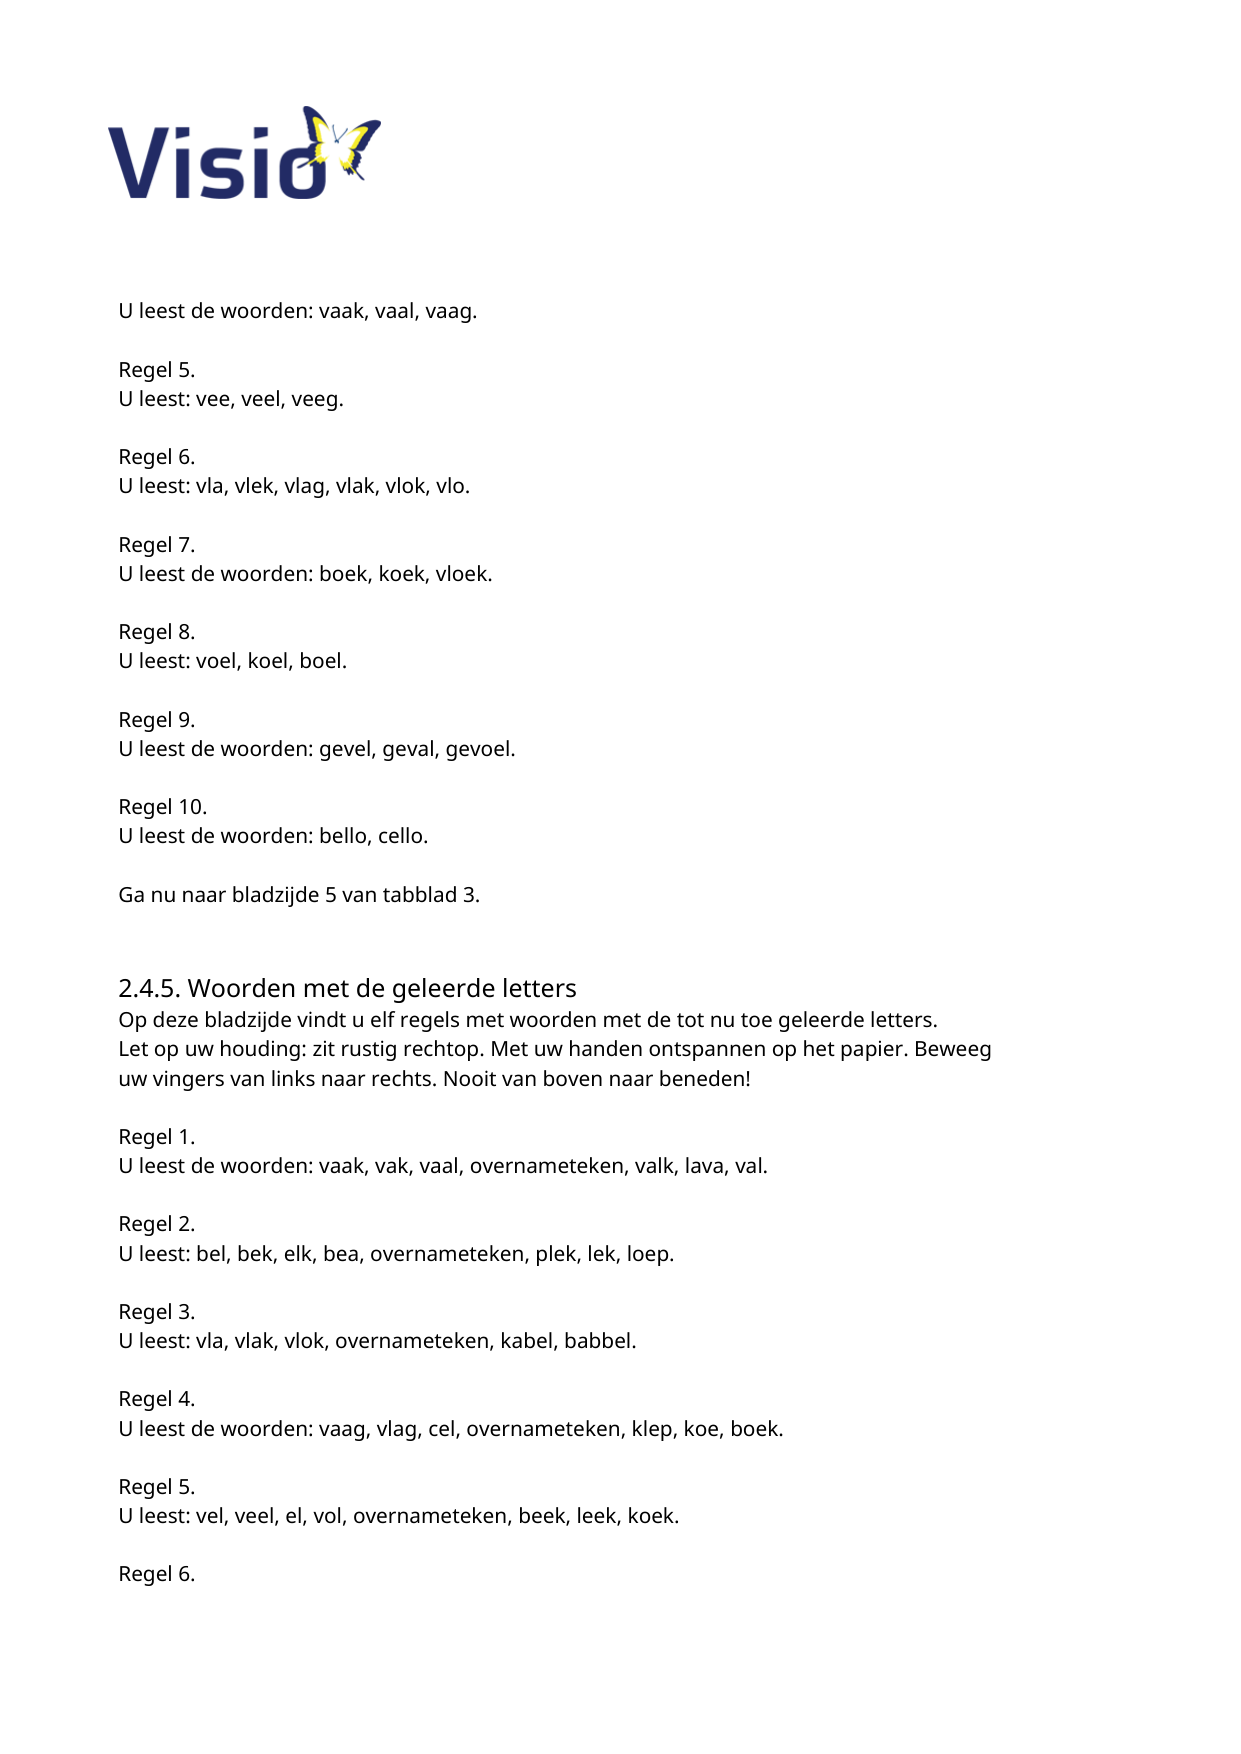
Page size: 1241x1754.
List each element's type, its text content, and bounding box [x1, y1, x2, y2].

text Regel 5. [118, 1471, 1016, 1500]
text U leest: bel, bek, elk, bea, overnameteken, plek, lek, loep. [118, 1238, 1016, 1267]
text Regel 6. [118, 441, 1016, 470]
text Op deze bladzijde vindt u elf regels met woorden met de tot nu toe geleerde letters. [118, 1004, 1016, 1033]
text Regel 2. [118, 1208, 1016, 1238]
text Regel 7. [118, 529, 1016, 558]
text Regel 4. [118, 1383, 1016, 1413]
text U leest de woorden: vaag, vlag, cel, overnameteken, klep, koe, boek. [118, 1413, 1016, 1442]
text Let op uw houding: zit rustig rechtop. Met uw handen ontspannen op het papier. Beweeg uw vingers van links naar rechts. Nooit van boven naar beneden! [118, 1033, 1016, 1092]
text Regel 1. [118, 1121, 1016, 1150]
text U leest de woorden: vaak, vaal, vaag. [118, 295, 1016, 324]
text U leest: voel, koel, boel. [118, 645, 1016, 674]
text U leest de woorden: gevel, geval, gevoel. [118, 733, 1016, 762]
text Regel 5. [118, 354, 1016, 383]
text U leest: vee, veel, veeg. [118, 383, 1016, 412]
text U leest: vel, veel, el, vol, overnameteken, beek, leek, koek. [118, 1500, 1016, 1529]
text U leest: vla, vlak, vlok, overnameteken, kabel, babbel. [118, 1325, 1016, 1354]
text Regel 6. [118, 1558, 1016, 1588]
text Regel 3. [118, 1296, 1016, 1325]
text U leest: vla, vlek, vlag, vlak, vlok, vlo. [118, 470, 1016, 499]
text Regel 8. [118, 616, 1016, 645]
picture [96, 101, 392, 202]
text U leest de woorden: bello, cello. [118, 820, 1016, 849]
text Regel 9. [118, 704, 1016, 733]
subtitle 2.4.5. Woorden met de geleerde letters [118, 970, 1016, 1004]
text Ga nu naar bladzijde 5 van tabblad 3. [118, 879, 1016, 908]
text Regel 10. [118, 791, 1016, 820]
text U leest de woorden: vaak, vak, vaal, overnameteken, valk, lava, val. [118, 1150, 1016, 1179]
text U leest de woorden: boek, koek, vloek. [118, 558, 1016, 587]
